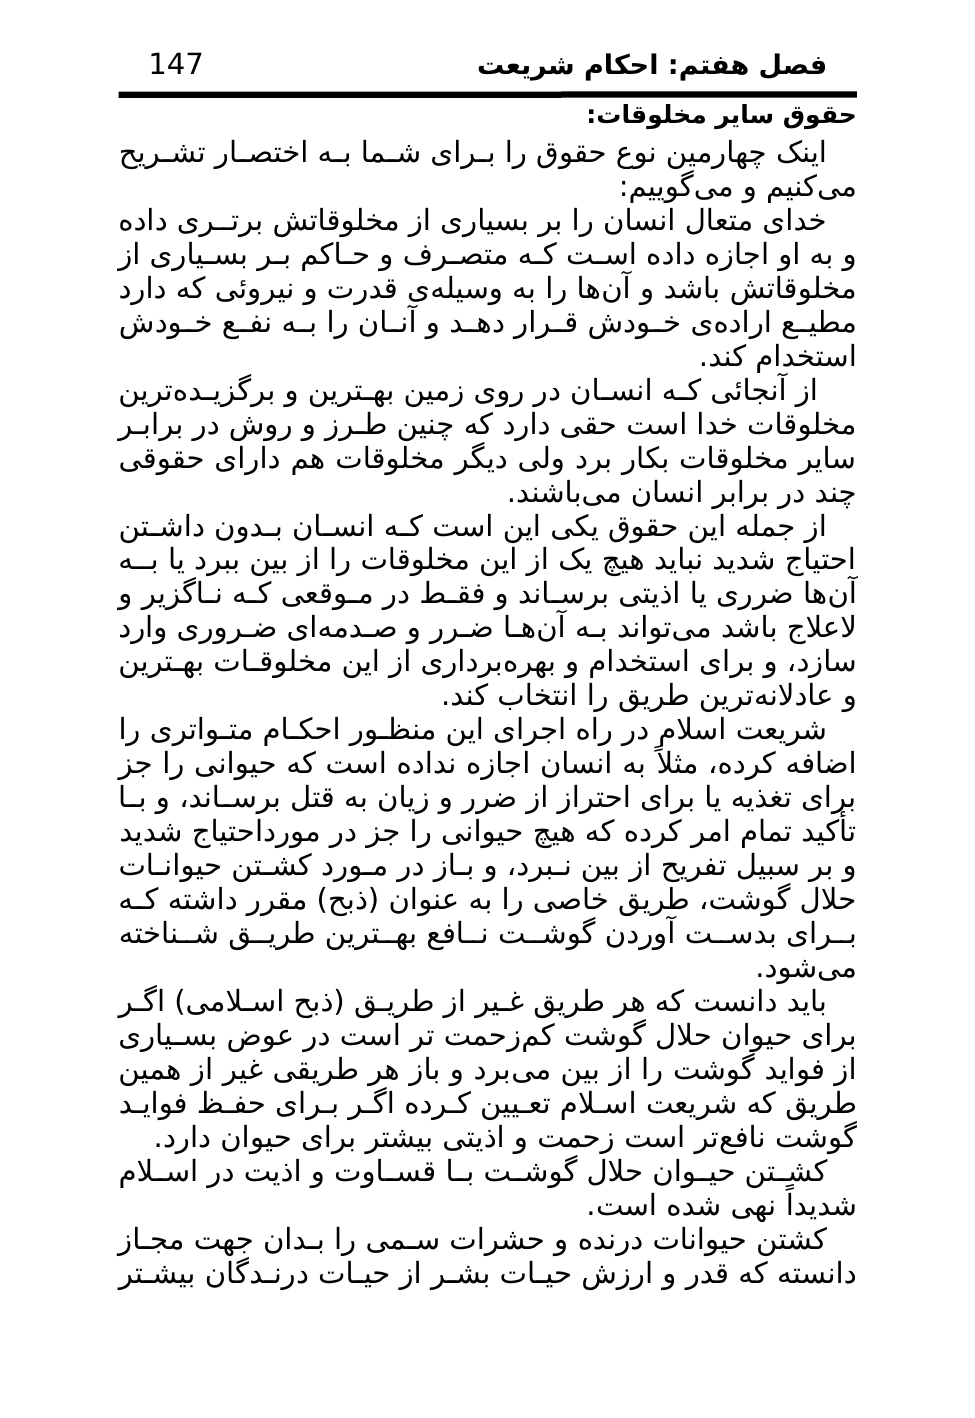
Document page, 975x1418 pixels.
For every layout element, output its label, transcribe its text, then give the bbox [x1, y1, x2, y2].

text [118, 1222, 857, 1290]
text از جمله این حقوق یکى این است که انسان بدون داشتن احتیاج شدید نباید هیچ یک از این مخلوقات را از بین ببرد یا به آن‌ها ضررى یا اذیتى برساند و فقط در موقعی که ناگزیر و لاعلاج باشد می‌تواند به آن‌ها ضرر و صدمه‌اى ضرورى وارد سازد، و براى استخدام و بهره‌بردارى از این مخلوقات بهترین و عادلانه‌ترین طریق را انتخاب کند. [118, 509, 857, 713]
text خداى متعال انسان را بر بسیارى از مخلوقاتش برترى داده و به او اجازه داده است که متصرف و حاکم بر بسیارى از مخلوقاتش باشد و آن‌ها را به وسیله‌ی قدرت و نیروئى که دارد مطیع اراده‌ی خودش قرار دهد و آنان را به نفع خودش استخدام کند. [118, 203, 857, 373]
text اینک چهارمین نوع حقوق را براى شما به اختصار تشریح می‌کنیم و می‌گوییم: [118, 135, 857, 203]
text شریعت اسلام در راه اجراى این منظور احکام متواترى را اضافه کرده، مثلاً به انسان اجازه نداده است که حیوانى را جز براى تغذیه یا براى احتراز از ضرر و زیان به قتل برساند، و با تأکید تمام امر کرده که هیچ حیوانى را جز در مورداحتیاج شدید و بر سبیل تفریح از بین نبرد، و باز در مورد کشتن حیوانات حلال گوشت، طریق خاصى را به عنوان (ذبح) مقرر داشته که براى بدست آوردن گوشت نافع بهترین طریق شناخته می‌شود. [118, 713, 857, 984]
text حقوق ساير مخلوقات: [118, 100, 857, 129]
text از آنجائی که انسان در روى زمین بهترین و برگزیده‌ترین مخلوقات خدا است حقى دارد که چنین طرز و روش در برابر سایر مخلوقات بکار برد ولى دیگر مخلوقات هم دارای حقوقى چند در برابر انسان می‌باشند. [118, 373, 857, 509]
text کشتن حیوان حلال گوشت با قساوت و اذیت در اسلام شدیداً نهى شده است. [118, 1154, 857, 1222]
text باید دانست که هر طریق غیر از طریق (ذبح اسلامى) اگر براى حیوان حلال گوشت کم‌زحمت تر است در عوض بسیارى از فواید گوشت را از بین مى‌برد و باز هر طریقى غیر از همین طریق که شریعت اسلام تعیین کرده اگر براى حفظ فواید گوشت نافع‌تر است زحمت و اذیتى بیشتر براى حیوان دارد. [118, 984, 857, 1154]
